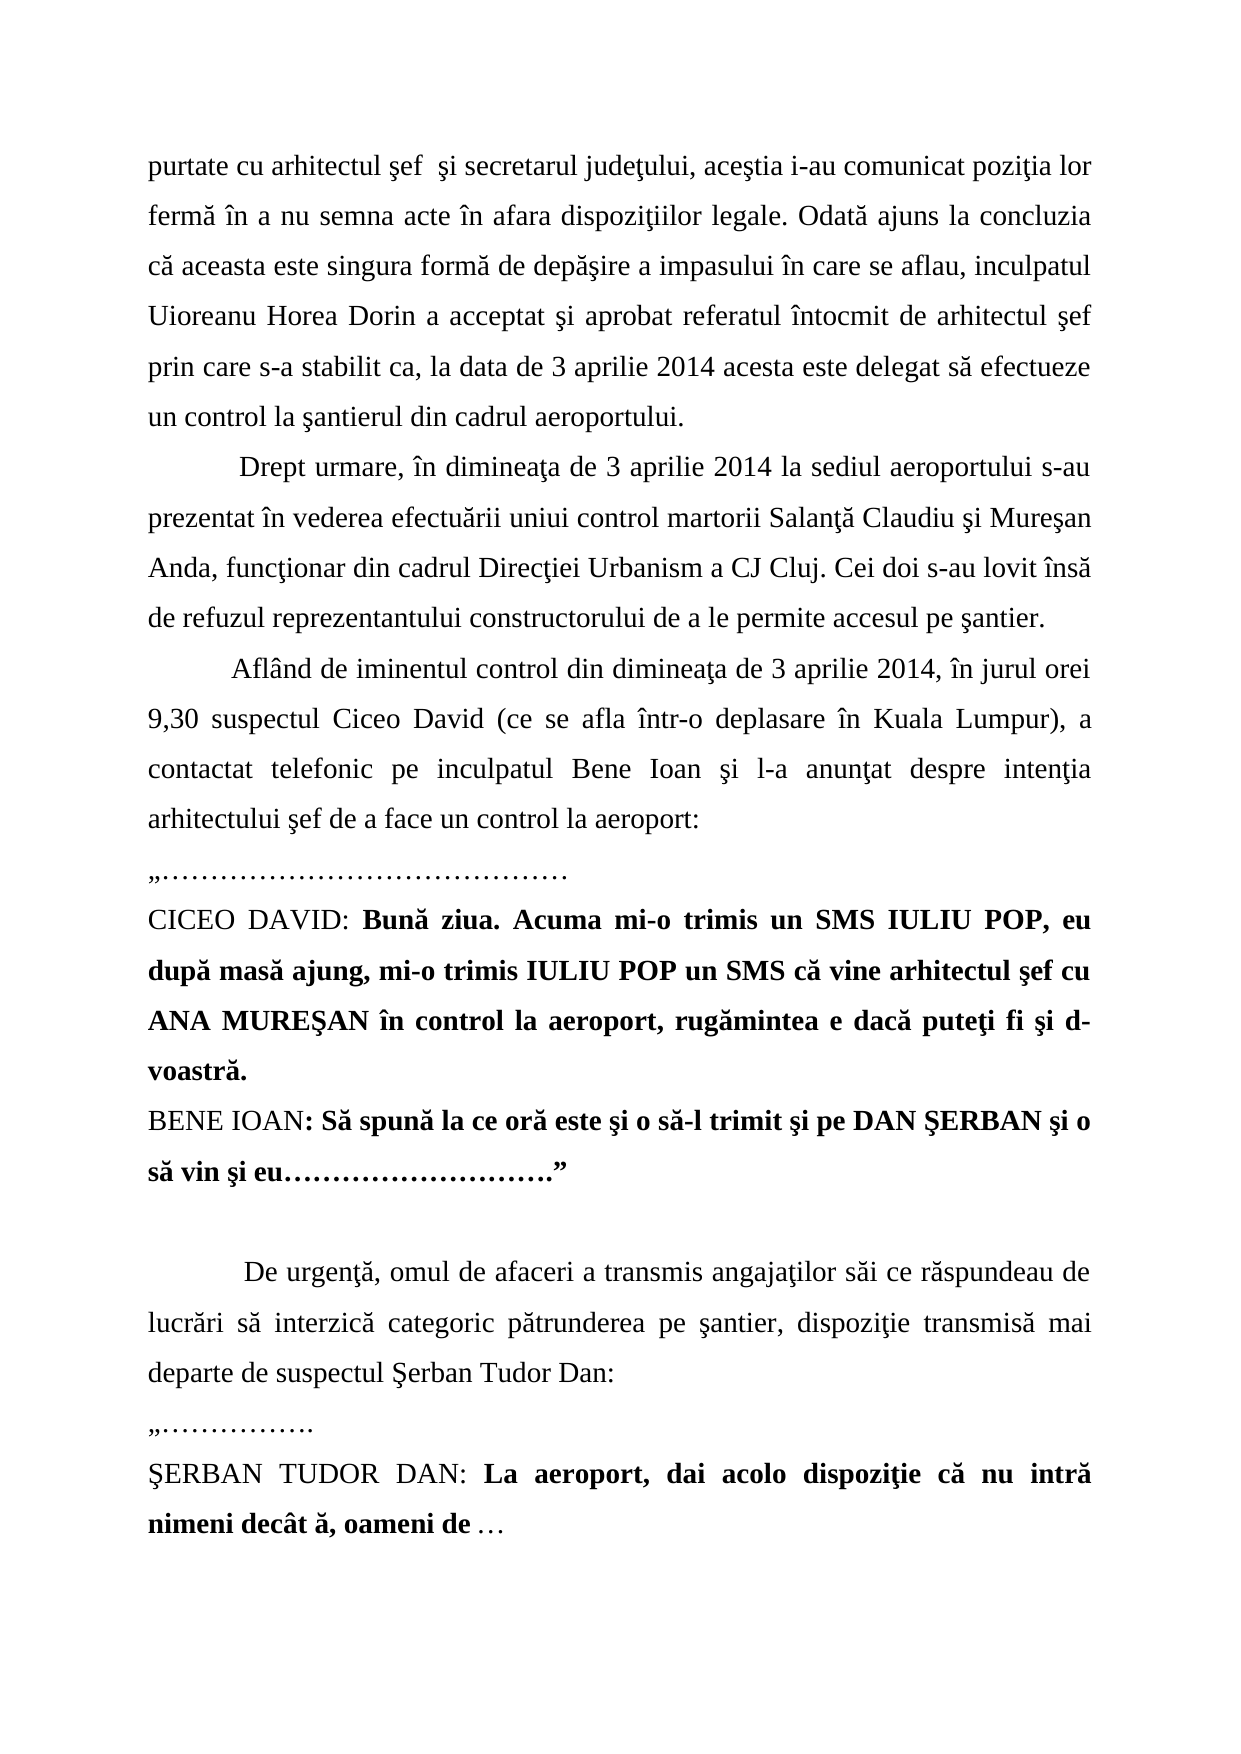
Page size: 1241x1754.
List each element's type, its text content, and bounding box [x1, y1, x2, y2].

text De urgenţă, omul de afaceri a transmis angajaţilor săi ce răspundeau de lucrări să interzică categoric pătrunderea pe şantier, dispoziţie transmisă mai departe de suspectul Şerban Tudor Dan: [148, 1254, 1093, 1389]
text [148, 148, 1093, 433]
text Aflând de iminentul control din dimineaţa de 3 aprilie 2014, în jurul orei 9,30 suspectul Ciceo David (ce se afla într-o deplasare în Kuala Lumpur), a contactat telefonic pe inculpatul Bene Ioan şi l-a anunţat despre intenţia arhitectului şef de a face un control la aeroport: [148, 651, 1093, 835]
text Drept urmare, în dimineaţa de 3 aprilie 2014 la sediul aeroportului s-au prezentat în vederea efectuării uniui control martorii Salanţă Claudiu şi Mureşan Anda, funcţionar din cadrul Direcţiei Urbanism a CJ Cluj. Cei doi s-au lovit însă de refuzul reprezentantului constructorului de a le permite accesul pe şantier. [148, 449, 1093, 634]
text ŞERBAN TUDOR DAN: La aeroport, dai acolo dispoziţie că nu intră nimeni decât ă, oameni de … [148, 1456, 1093, 1539]
text „…………………………………… [148, 852, 1093, 886]
text CICEO DAVID: Bună ziua. Acuma mi-o trimis un SMS IULIU POP, eu după masă ajung, mi-o trimis IULIU POP un SMS că vine arhitectul şef cu ANA MUREŞAN în control la aeroport, rugămintea e dacă puteţi fi şi d-voastră. [148, 902, 1093, 1087]
text „……………. [148, 1405, 1093, 1439]
text BENE IOAN: Să spună la ce oră este şi o să-l trimit şi pe DAN ŞERBAN şi o să vin şi eu……………………….” [148, 1103, 1093, 1187]
